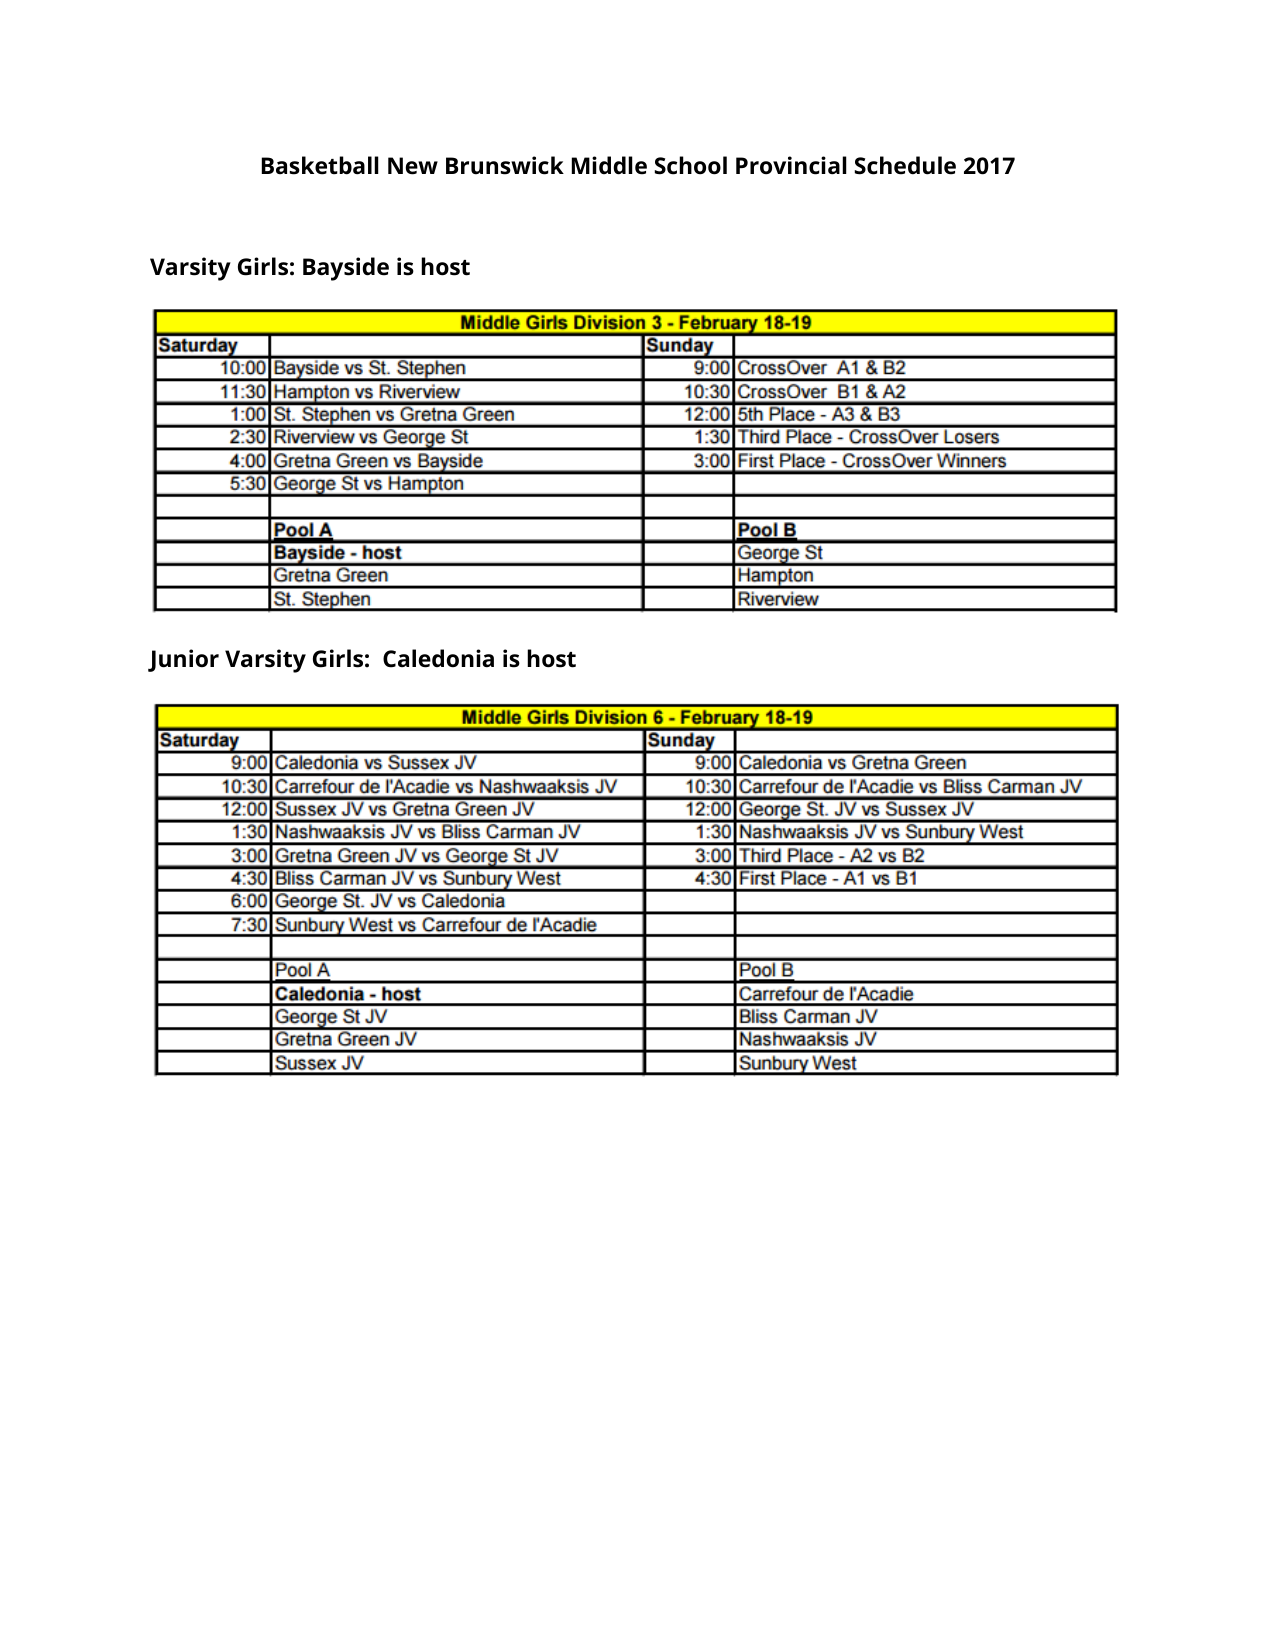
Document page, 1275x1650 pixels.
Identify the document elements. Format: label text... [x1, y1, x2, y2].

text Junior Varsity Girls: Caledonia is host [150, 643, 1125, 674]
picture [150, 301, 1125, 624]
text Basketball New Brunswick Middle School Provincial Schedule 2017 [150, 150, 1125, 181]
text Varsity Girls: Bayside is host [150, 251, 1125, 282]
picture [150, 693, 1125, 1081]
